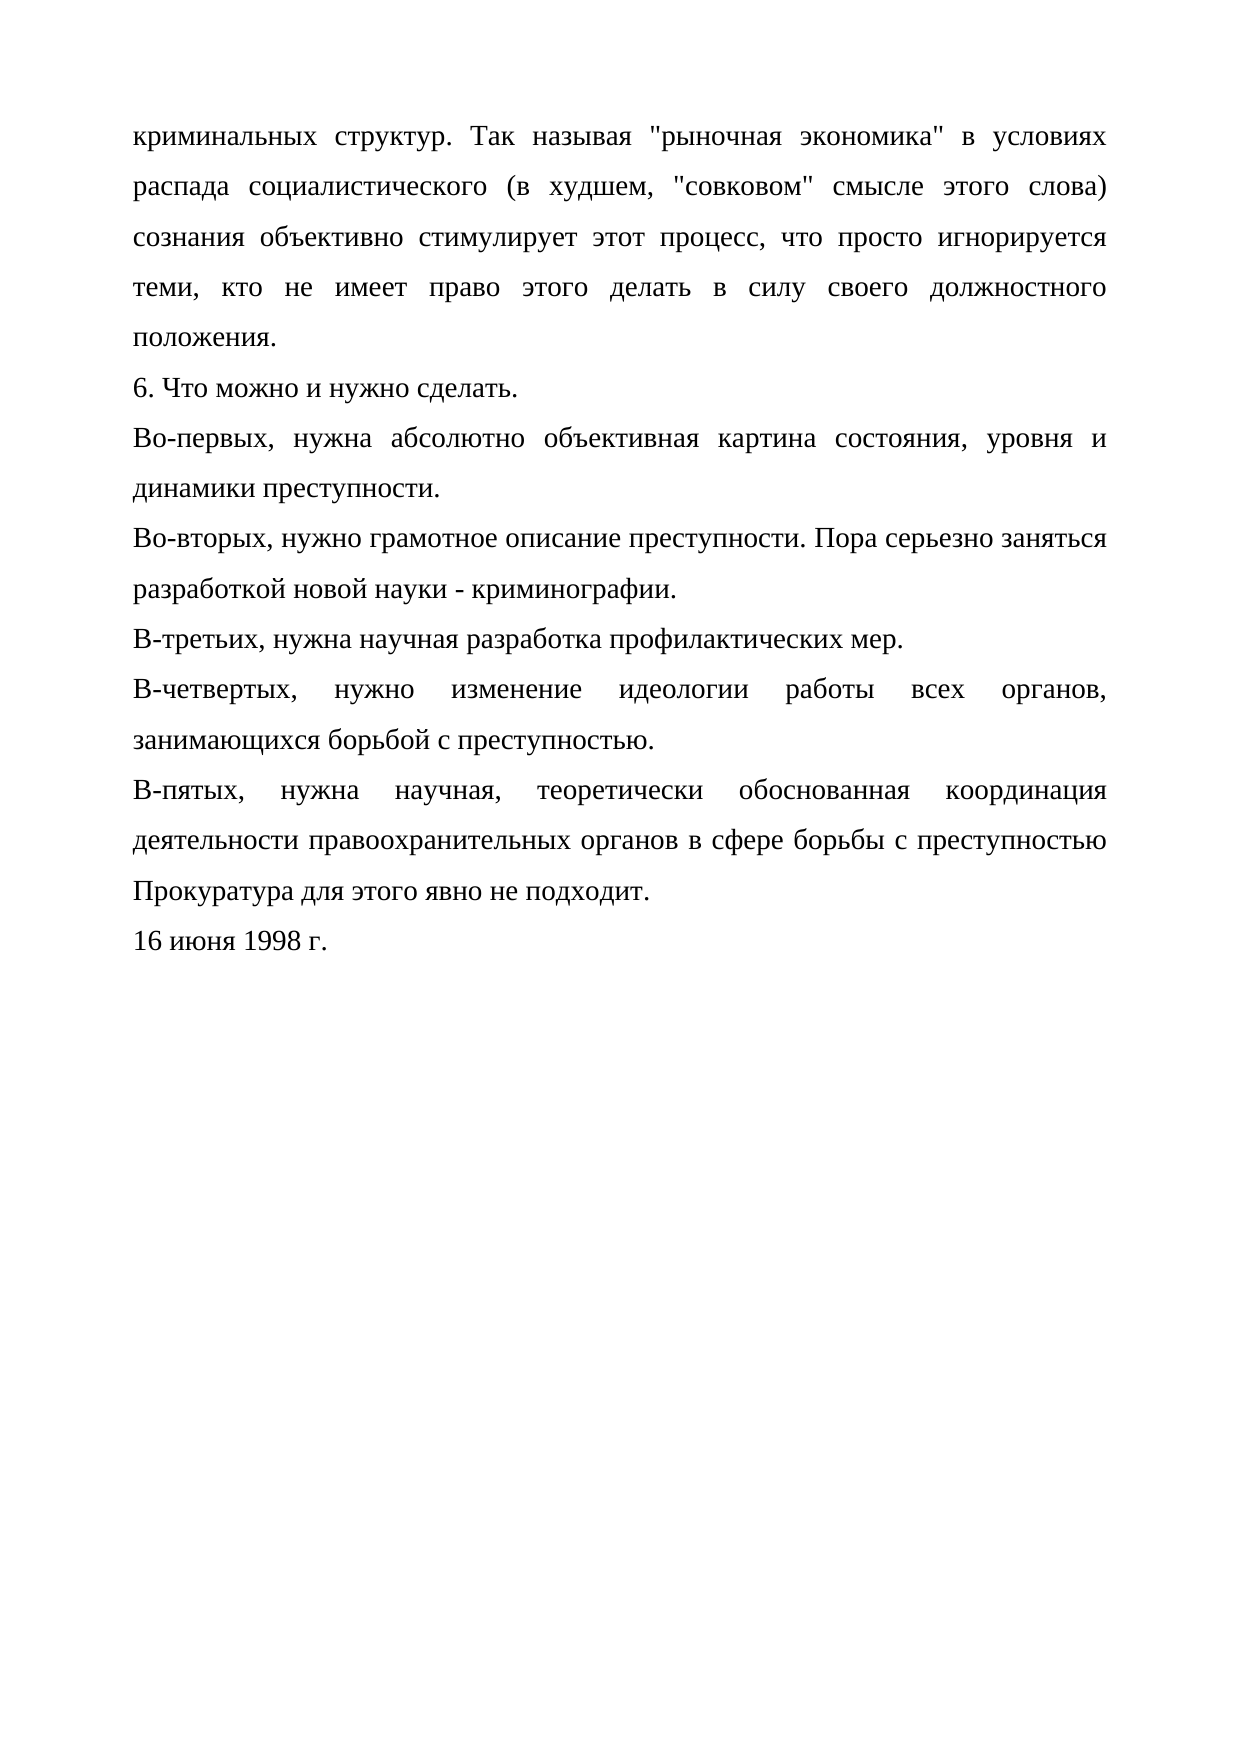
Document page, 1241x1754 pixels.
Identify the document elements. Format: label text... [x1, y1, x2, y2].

text В-четвертых, нужно изменение идеологии работы всех органов, занимающихся борьбой с преступностью. [133, 672, 1108, 755]
text Во-вторых, нужно грамотное описание преступности. Пора серьезно заняться разработкой новой науки - криминографии. [133, 521, 1108, 604]
text 16 июня 1998 г. [133, 923, 1108, 957]
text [133, 118, 1108, 353]
text Во-первых, нужна абсолютно объективная картина состояния, уровня и динамики преступности. [133, 420, 1108, 504]
text 6. Что можно и нужно сделать. [133, 370, 1108, 403]
text В-третьих, нужна научная разработка профилактических мер. [133, 621, 1108, 655]
text В-пятых, нужна научная, теоретически обоснованная координация деятельности правоохранительных органов в сфере борьбы с преступностью Прокуратура для этого явно не подходит. [133, 772, 1108, 906]
